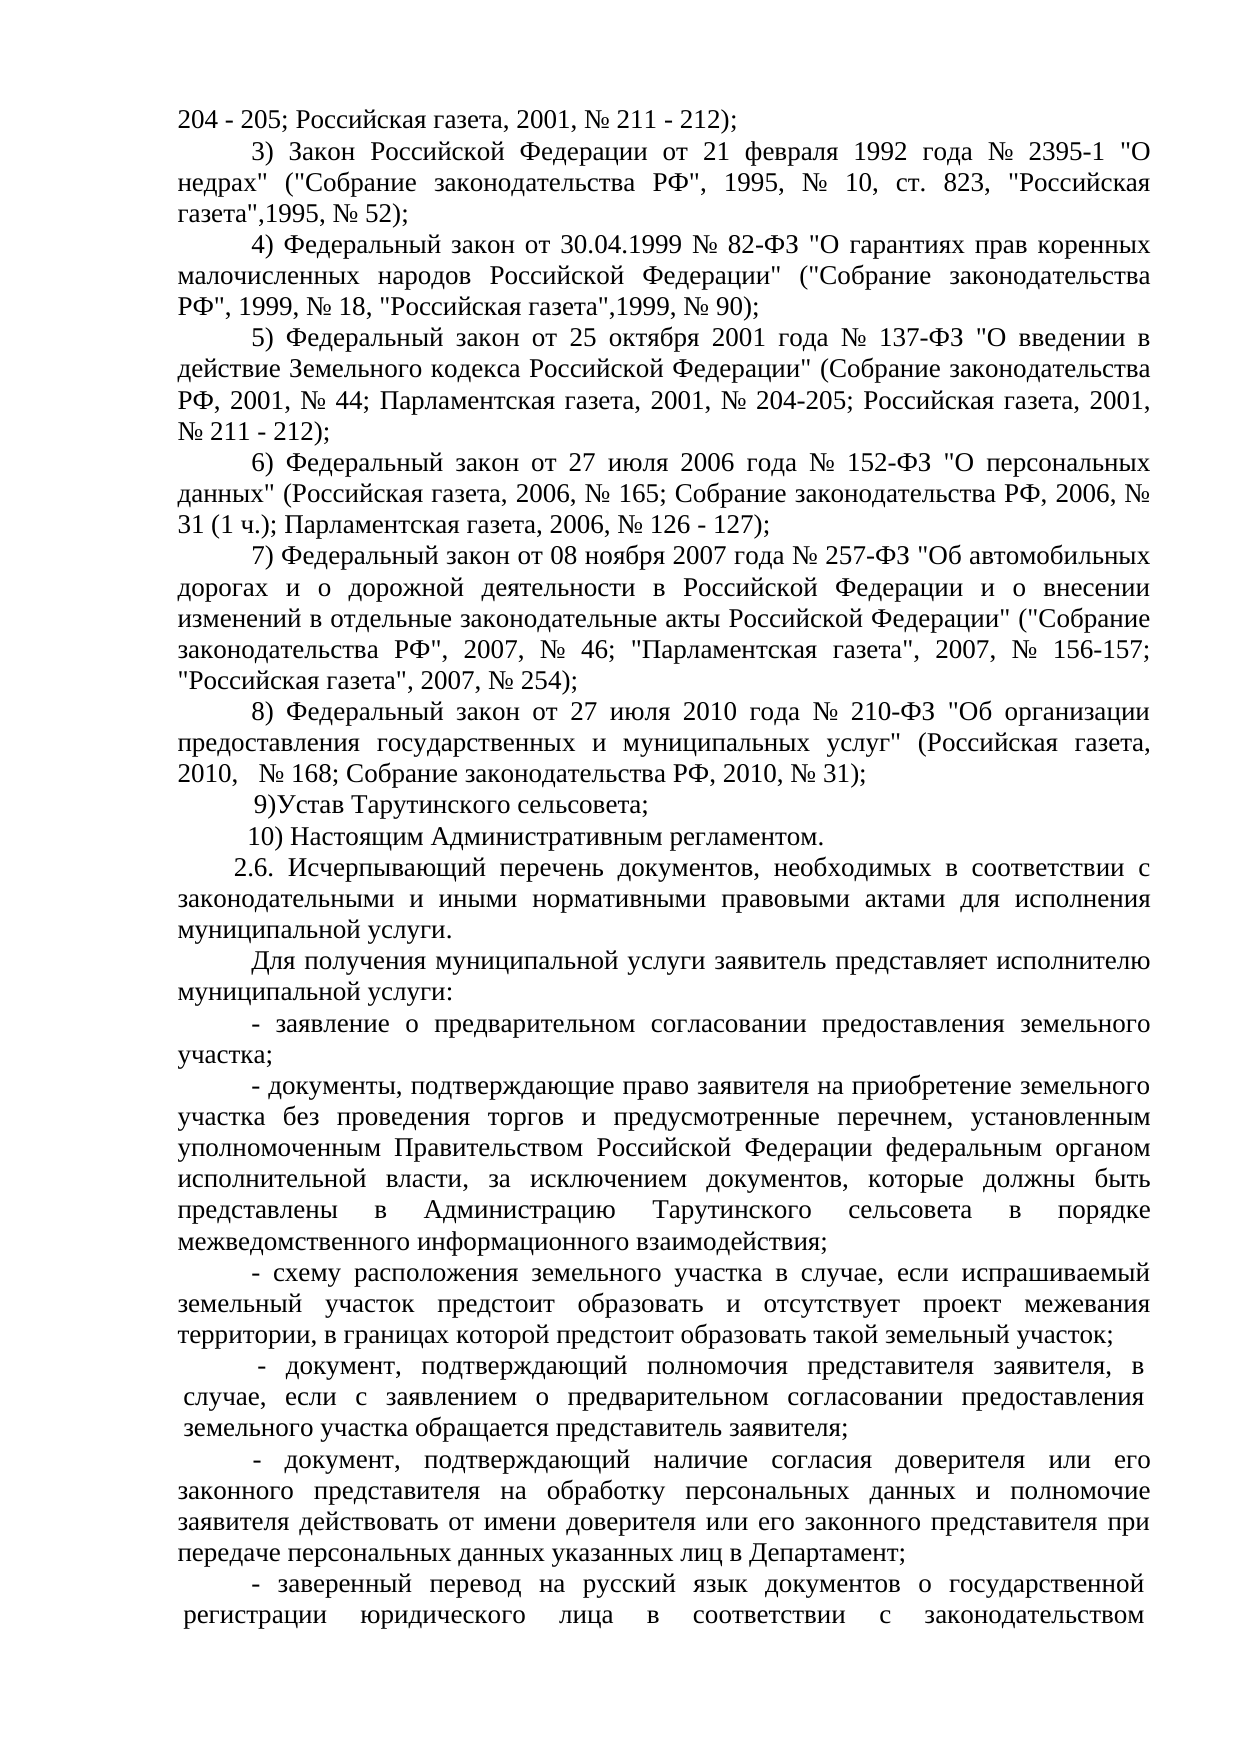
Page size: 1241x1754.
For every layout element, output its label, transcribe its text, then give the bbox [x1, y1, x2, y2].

text 8) Федеральный закон от 27 июля 2010 года № 210-ФЗ "Об организации предоставления государственных и муниципальных услуг" (Российская газета, 2010, № 168; Собрание законодательства РФ, 2010, № 31); [177, 695, 1152, 789]
text 5) Федеральный закон от 25 октября 2001 года № 137-ФЗ "О введении в действие Земельного кодекса Российской Федерации" (Собрание законодательства РФ, 2001, № 44; Парламентская газета, 2001, № 204-205; Российская газета, 2001, № 211 - 212); [177, 321, 1152, 446]
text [177, 103, 1152, 134]
text - заявление о предварительном согласовании предоставления земельного участка; [177, 1007, 1152, 1069]
text 3) Закон Российской Федерации от 21 февраля 1992 года № 2395-1 "О недрах" ("Собрание законодательства РФ", 1995, № 10, ст. 823, "Российская газета",1995, № 52); [177, 134, 1152, 228]
text - документы, подтверждающие право заявителя на приобретение земельного участка без проведения торгов и предусмотренные перечнем, установленным уполномоченным Правительством Российской Федерации федеральным органом исполнительной власти, за исключением документов, которые должны быть представлены в Администрацию Тарутинского сельсовета в порядке межведомственного информационного взаимодействия; [177, 1069, 1152, 1256]
text 2.6. Исчерпывающий перечень документов, необходимых в соответствии с законодательными и иными нормативными правовыми актами для исполнения муниципальной услуги. [177, 851, 1152, 944]
text - документ, подтверждающий наличие согласия доверителя или его законного представителя на обработку персональных данных и полномочие заявителя действовать от имени доверителя или его законного представителя при передаче персональных данных указанных лиц в Департамент; [177, 1443, 1152, 1567]
text 4) Федеральный закон от 30.04.1999 № 82-ФЗ "О гарантиях прав коренных малочисленных народов Российской Федерации" ("Собрание законодательства РФ", 1999, № 18, "Российская газета",1999, № 90); [177, 228, 1152, 321]
text 10) Настоящим Административным регламентом. [177, 820, 1152, 851]
text 6) Федеральный закон от 27 июля 2006 года № 152-ФЗ "О персональных данных" (Российская газета, 2006, № 165; Собрание законодательства РФ, 2006, № 31 (1 ч.); Парламентская газета, 2006, № 126 - 127); [177, 446, 1152, 539]
text Для получения муниципальной услуги заявитель представляет исполнителю муниципальной услуги: [177, 944, 1152, 1007]
text - схему расположения земельного участка в случае, если испрашиваемый земельный участок предстоит образовать и отсутствует проект межевания территории, в границах которой предстоит образовать такой земельный участок; [177, 1256, 1152, 1349]
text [183, 1567, 1146, 1629]
text 9)Устав Тарутинского сельсовета; [177, 789, 1152, 820]
text - документ, подтверждающий полномочия представителя заявителя, в случае, если с заявлением о предварительном согласовании предоставления земельного участка обращается представитель заявителя; [183, 1349, 1146, 1443]
text 7) Федеральный закон от 08 ноября 2007 года № 257-ФЗ "Об автомобильных дорогах и о дорожной деятельности в Российской Федерации и о внесении изменений в отдельные законодательные акты Российской Федерации" ("Собрание законодательства РФ", 2007, № 46; "Парламентская газета", 2007, № 156-157; "Российская газета", 2007, № 254); [177, 539, 1152, 695]
